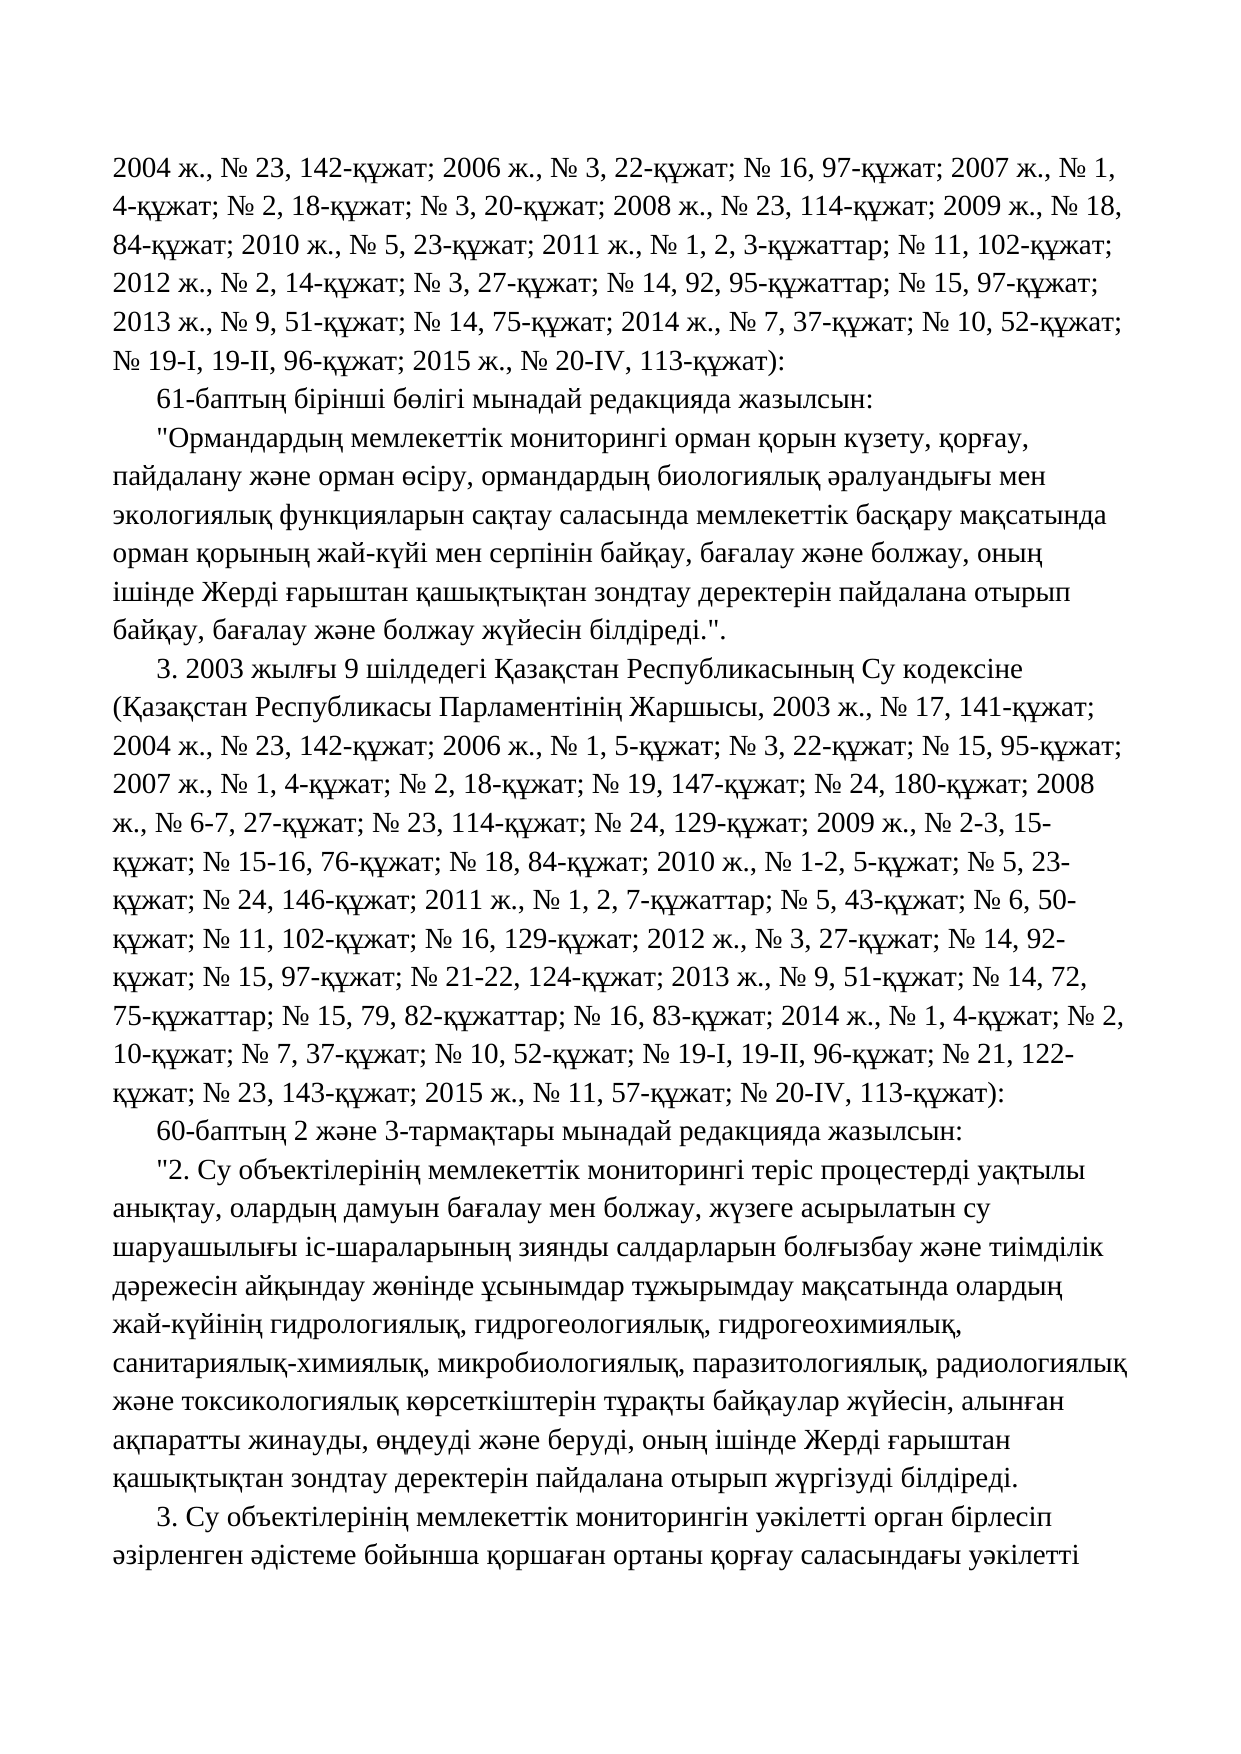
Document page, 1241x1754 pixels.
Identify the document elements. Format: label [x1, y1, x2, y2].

text [112, 150, 1128, 1571]
